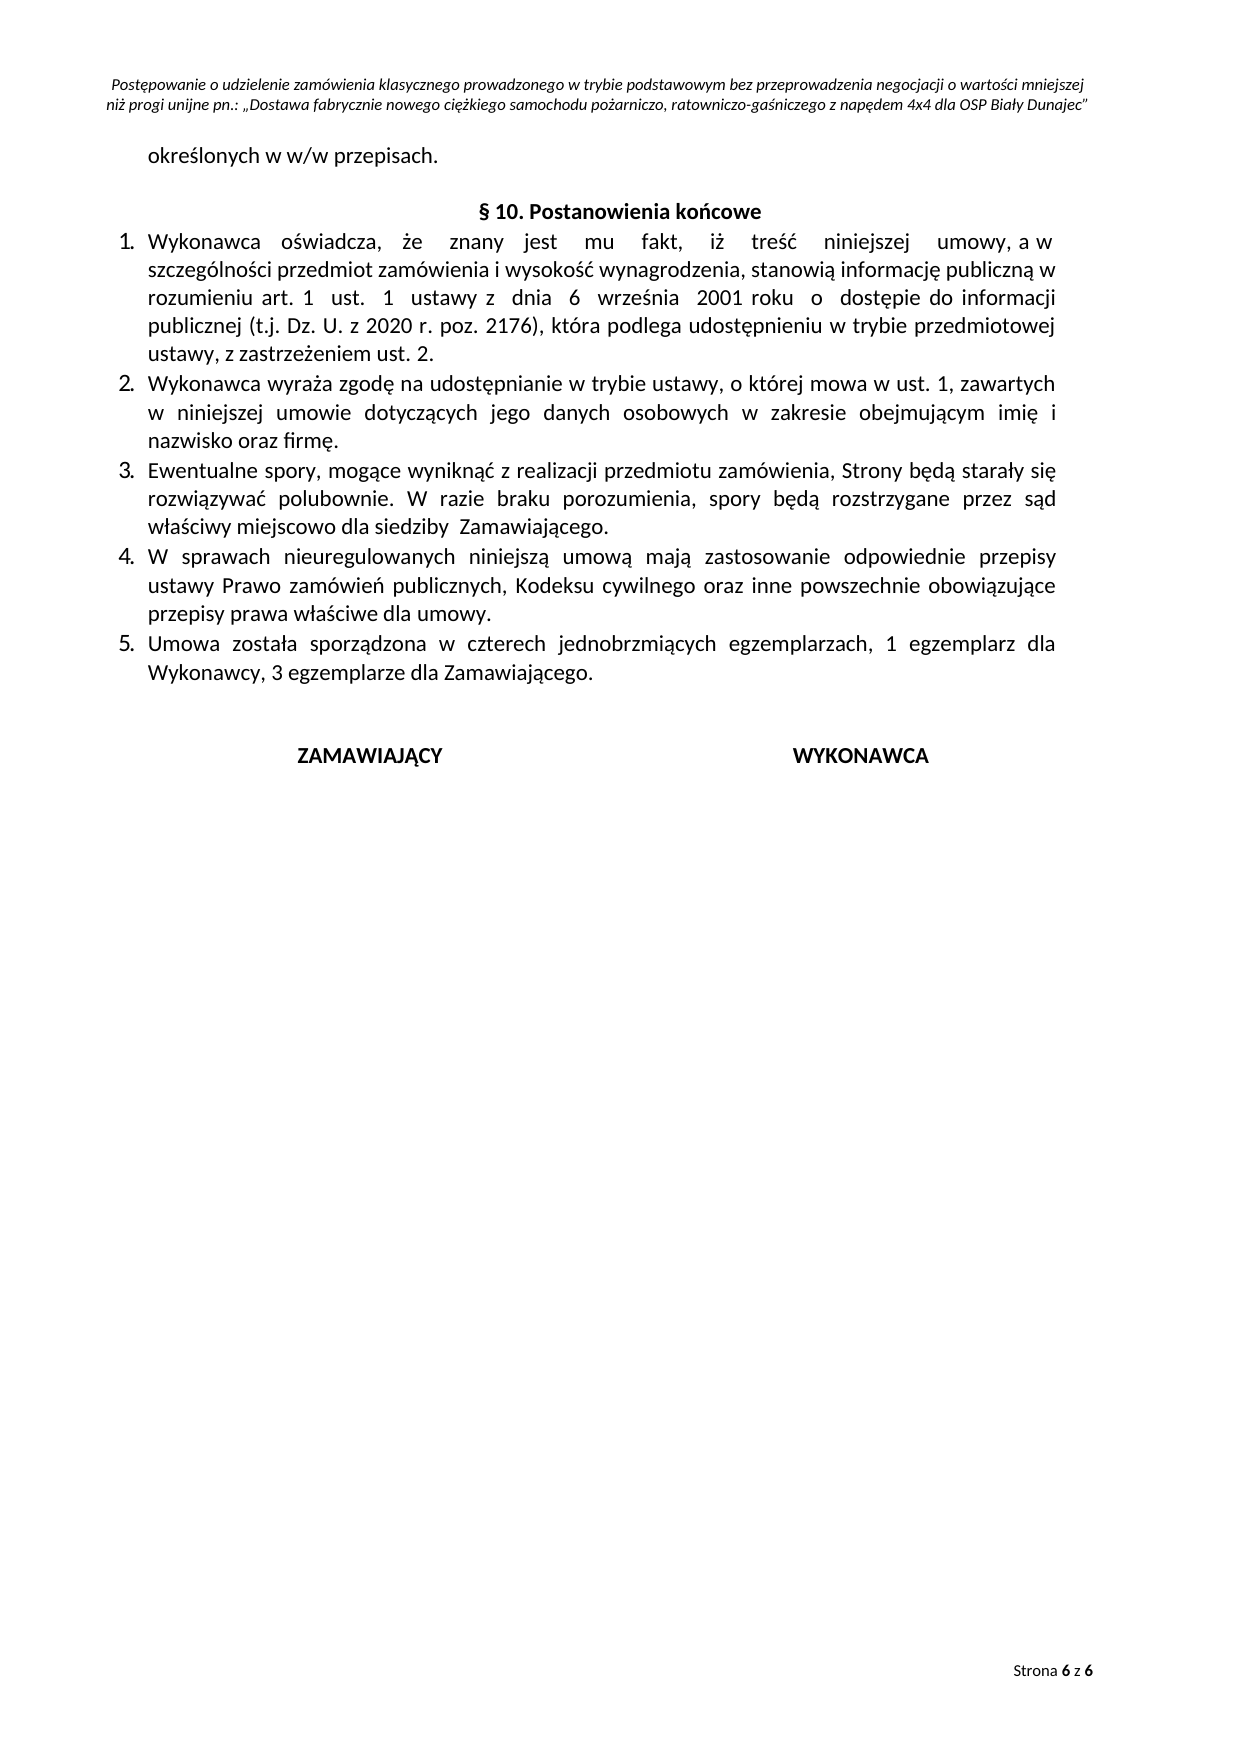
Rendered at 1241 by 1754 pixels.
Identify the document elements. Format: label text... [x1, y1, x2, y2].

subtitle ZAMAWIAJĄCY WYKONAWCA [148, 742, 1081, 770]
list Umowa została sporządzona w czterech jednobrzmiących egzemplarzach, 1 egzemplarz dla Wykonawcy, 3 egzemplarze dla Zamawiającego. [118, 627, 1057, 686]
list Wykonawca oświadcza, że znany jest mu fakt, iż treść niniejszej umowy, a w szczególności przedmiot zamówienia i wysokość wynagrodzenia, stanowią informację publiczną w rozumieniu art. 1 ust. 1 ustawy z dnia 6 września 2001 roku o dostępie do informacji publicznej (t.j. Dz. U. z 2020 r. poz. 2176), która podlega udostępnieniu w trybie przedmiotowej ustawy, z zastrzeżeniem ust. 2. [118, 225, 1057, 367]
list Ewentualne spory, mogące wyniknąć z realizacji przedmiotu zamówienia, Strony będą starały się rozwiązywać polubownie. W razie braku porozumienia, spory będą rozstrzygane przez sąd właściwy miejscowo dla siedziby Zamawiającego. [118, 454, 1057, 541]
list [118, 141, 1057, 169]
list W sprawach nieuregulowanych niniejszą umową mają zastosowanie odpowiednie przepisy ustawy Prawo zamówień publicznych, Kodeksu cywilnego oraz inne powszechnie obowiązujące przepisy prawa właściwe dla umowy. [118, 541, 1057, 627]
list Wykonawca wyraża zgodę na udostępnianie w trybie ustawy, o której mowa w ust. 1, zawartych w niniejszej umowie dotyczących jego danych osobowych w zakresie obejmującym imię i nazwisko oraz firmę. [118, 367, 1057, 454]
subtitle § 10. Postanowienia końcowe [148, 197, 1093, 225]
